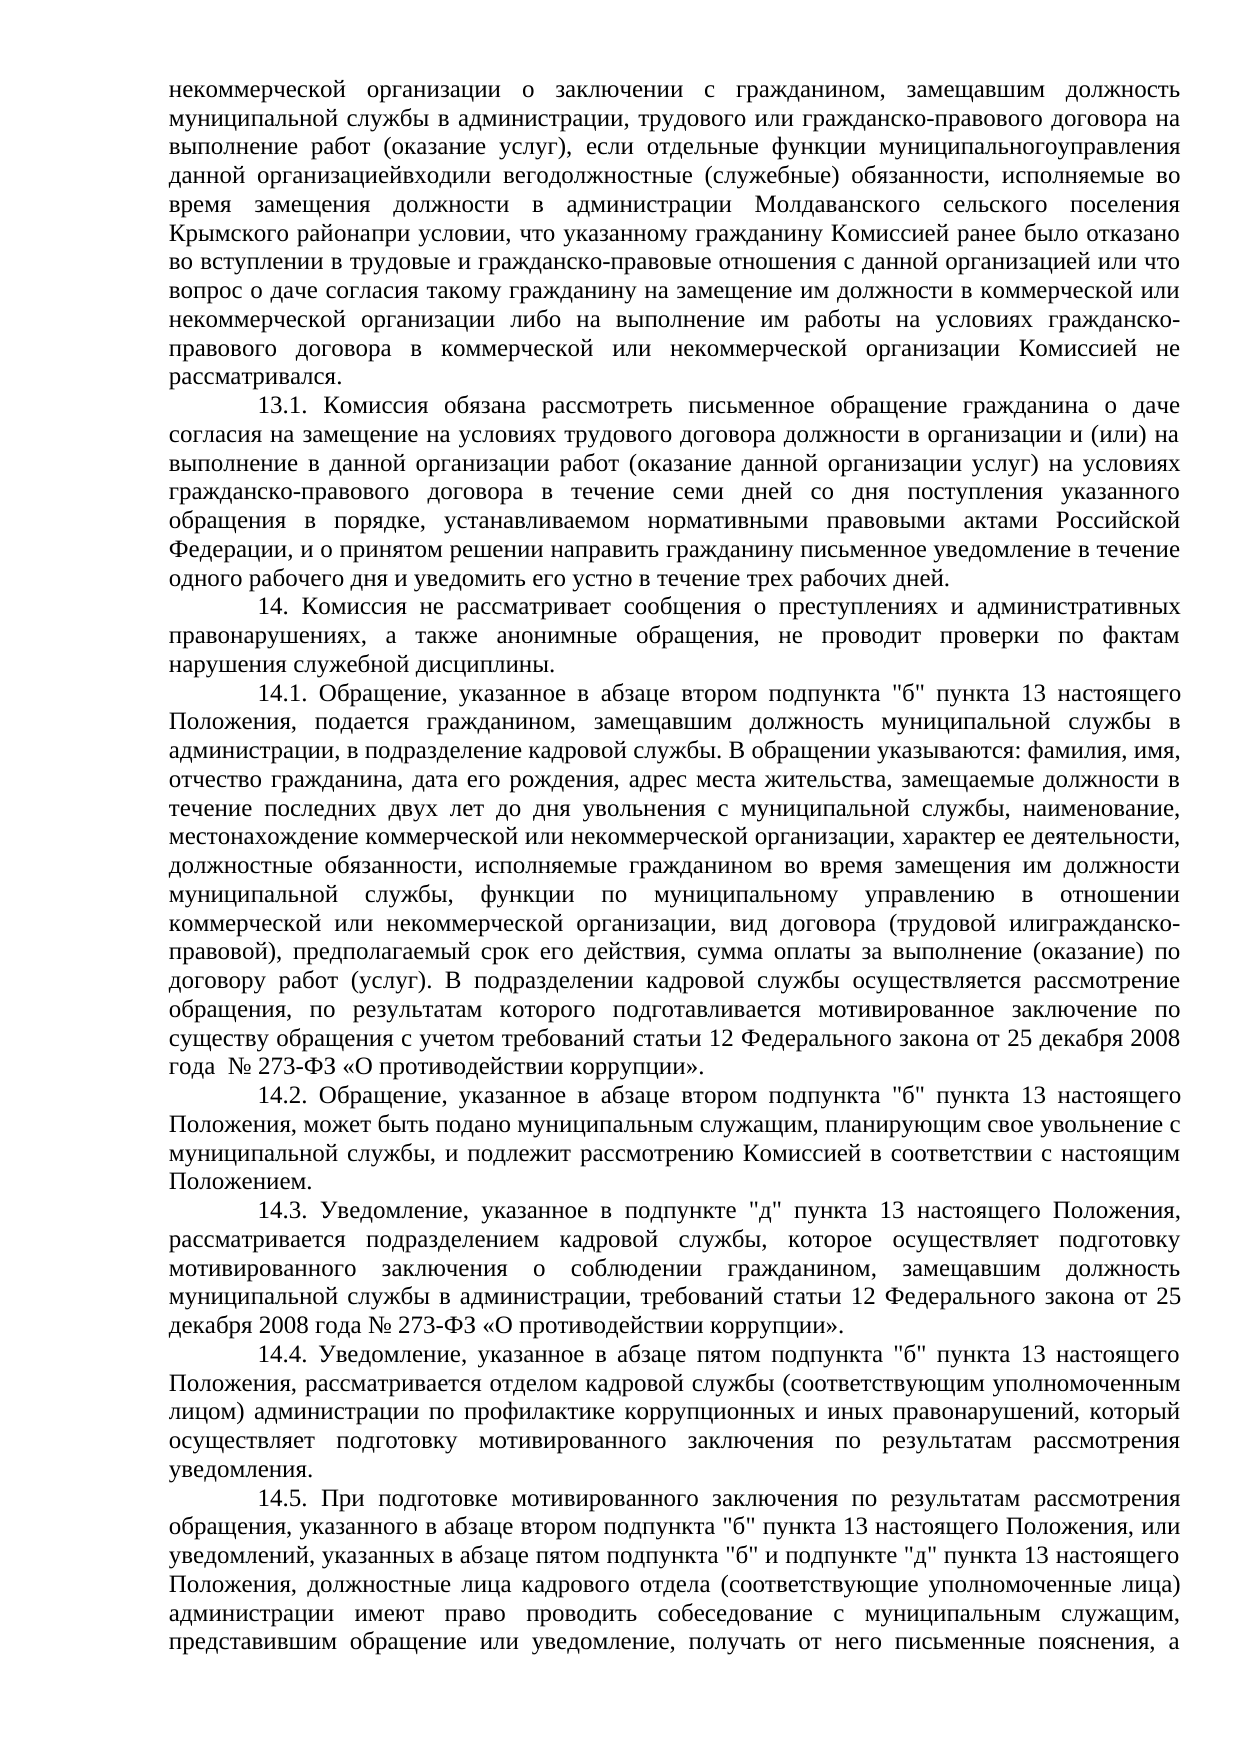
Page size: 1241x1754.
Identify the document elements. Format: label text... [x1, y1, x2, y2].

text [169, 74, 1181, 390]
text 14.2. Обращение, указанное в абзаце втором подпункта "б" пункта 13 настоящего Положения, может быть подано муниципальным служащим, планирующим свое увольнение с муниципальной службы, и подлежит рассмотрению Комиссией в соответствии с настоящим Положением. [169, 1080, 1181, 1195]
text 14. Комиссия не рассматривает сообщения о преступлениях и административных правонарушениях, а также анонимные обращения, не проводит проверки по фактам нарушения служебной дисциплины. [169, 591, 1181, 678]
text 13.1. Комиссия обязана рассмотреть письменное обращение гражданина о даче согласия на замещение на условиях трудового договора должности в организации и (или) на выполнение в данной организации работ (оказание данной организации услуг) на условиях гражданско-правового договора в течение семи дней со дня поступления указанного обращения в порядке, устанавливаемом нормативными правовыми актами Российской Федерации, и о принятом решении направить гражданину письменное уведомление в течение одного рабочего дня и уведомить его устно в течение трех рабочих дней. [169, 390, 1181, 591]
text 14.1. Обращение, указанное в абзаце втором подпункта "б" пункта 13 настоящего Положения, подается гражданином, замещавшим должность муниципальной службы в администрации, в подразделение кадровой службы. В обращении указываются: фамилия, имя, отчество гражданина, дата его рождения, адрес места жительства, замещаемые должности в течение последних двух лет до дня увольнения с муниципальной службы, наименование, местонахождение коммерческой или некоммерческой организации, характер ее деятельности, должностные обязанности, исполняемые гражданином во время замещения им должности муниципальной службы, функции по муниципальному управлению в отношении коммерческой или некоммерческой организации, вид договора (трудовой илигражданско-правовой), предполагаемый срок его действия, сумма оплаты за выполнение (оказание) по договору работ (услуг). В подразделении кадровой службы осуществляется рассмотрение обращения, по результатам которого подготавливается мотивированное заключение по существу обращения с учетом требований статьи 12 Федерального закона от 25 декабря 2008 года № 273-ФЗ «О противодействии коррупции». [169, 678, 1181, 1080]
text 14.3. Уведомление, указанное в подпункте "д" пункта 13 настоящего Положения, рассматривается подразделением кадровой службы, которое осуществляет подготовку мотивированного заключения о соблюдении гражданином, замещавшим должность муниципальной службы в администрации, требований статьи 12 Федерального закона от 25 декабря 2008 года № 273-ФЗ «О противодействии коррупции». [169, 1195, 1181, 1339]
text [169, 1483, 1181, 1655]
text 14.4. Уведомление, указанное в абзаце пятом подпункта "б" пункта 13 настоящего Положения, рассматривается отделом кадровой службы (соответствующим уполномоченным лицом) администрации по профилактике коррупционных и иных правонарушений, который осуществляет подготовку мотивированного заключения по результатам рассмотрения уведомления. [169, 1339, 1181, 1483]
